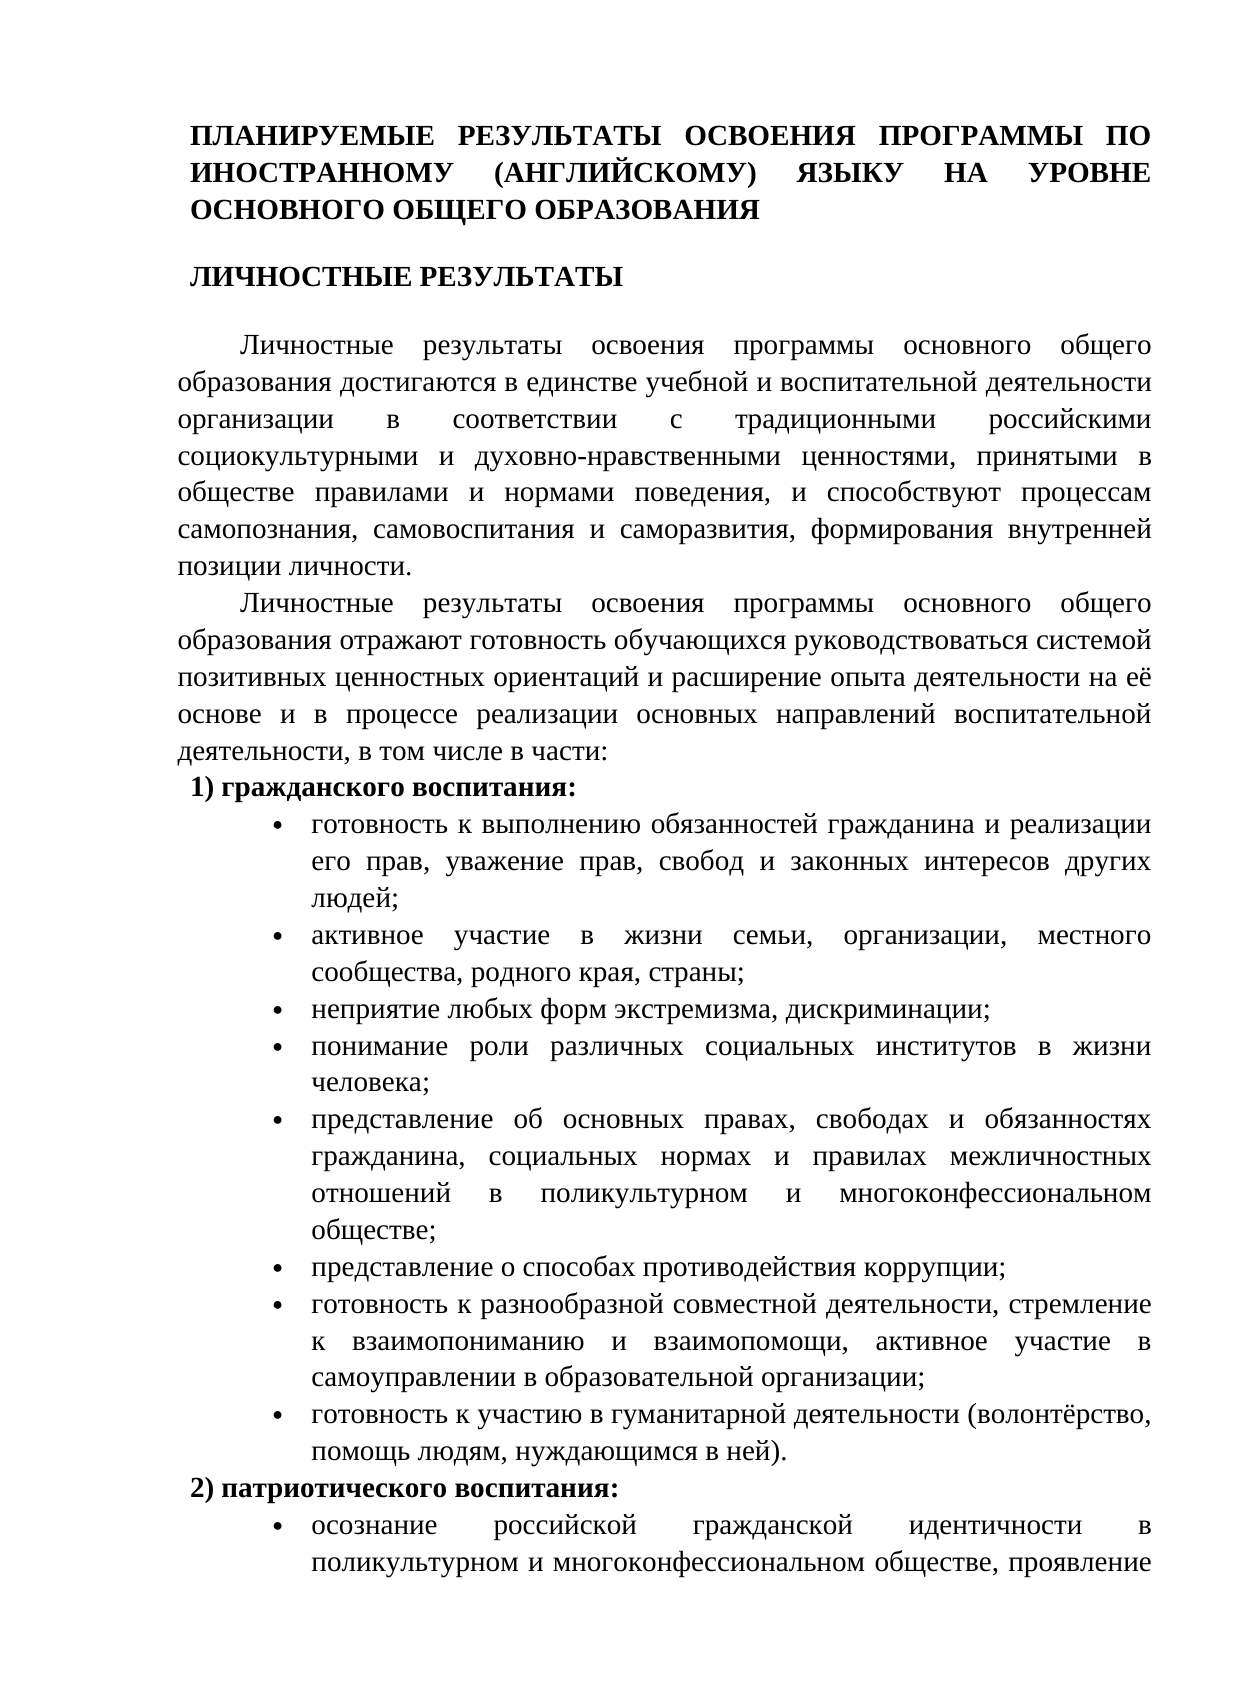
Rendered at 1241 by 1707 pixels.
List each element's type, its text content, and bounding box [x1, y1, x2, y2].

list активное участие в жизни семьи, организации, местного сообщества, родного края, страны; [274, 917, 1152, 987]
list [274, 1507, 1152, 1577]
text Личностные результаты освоения программы основного общего образования достигаются в единстве учебной и воспитательной деятельности организации в соответствии с традиционными российскими социокультурными и духовно-нравственными ценностями, принятыми в обществе правилами и нормами поведения, и способствуют процессам самопознания, самовоспитания и саморазвития, формирования внутренней позиции личности. [177, 327, 1152, 582]
text 2) патриотического воспитания: [190, 1470, 1152, 1504]
list готовность к выполнению обязанностей гражданина и реализации его прав, уважение прав, свобод и законных интересов других людей; [274, 806, 1152, 914]
list понимание роли различных социальных институтов в жизни человека; [274, 1028, 1152, 1098]
list готовность к участию в гуманитарной деятельности (волонтёрство, помощь людям, нуждающимся в ней). [274, 1396, 1152, 1467]
list представление о способах противодействия коррупции; [274, 1249, 1152, 1282]
text 1) гражданского воспитания: [190, 769, 1152, 803]
text ПЛАНИРУЕМЫЕ РЕЗУЛЬТАТЫ ОСВОЕНИЯ ПРОГРАММЫ ПО ИНОСТРАННОМУ (АНГЛИЙСКОМУ) ЯЗЫКУ НА УРОВНЕ ОСНОВНОГО ОБЩЕГО ОБРАЗОВАНИЯ [190, 118, 1152, 225]
list неприятие любых форм экстремизма, дискриминации; [274, 991, 1152, 1024]
text ЛИЧНОСТНЫЕ РЕЗУЛЬТАТЫ [190, 259, 1152, 293]
list готовность к разнообразной совместной деятельности, стремление к взаимопониманию и взаимопомощи, активное участие в самоуправлении в образовательной организации; [274, 1286, 1152, 1393]
list представление об основных правах, свободах и обязанностях гражданина, социальных нормах и правилах межличностных отношений в поликультурном и многоконфессиональном обществе; [274, 1101, 1152, 1246]
text Личностные результаты освоения программы основного общего образования отражают готовность обучающихся руководствоваться системой позитивных ценностных ориентаций и расширение опыта деятельности на её основе и в процессе реализации основных направлений воспитательной деятельности, в том числе в части: [177, 585, 1152, 766]
